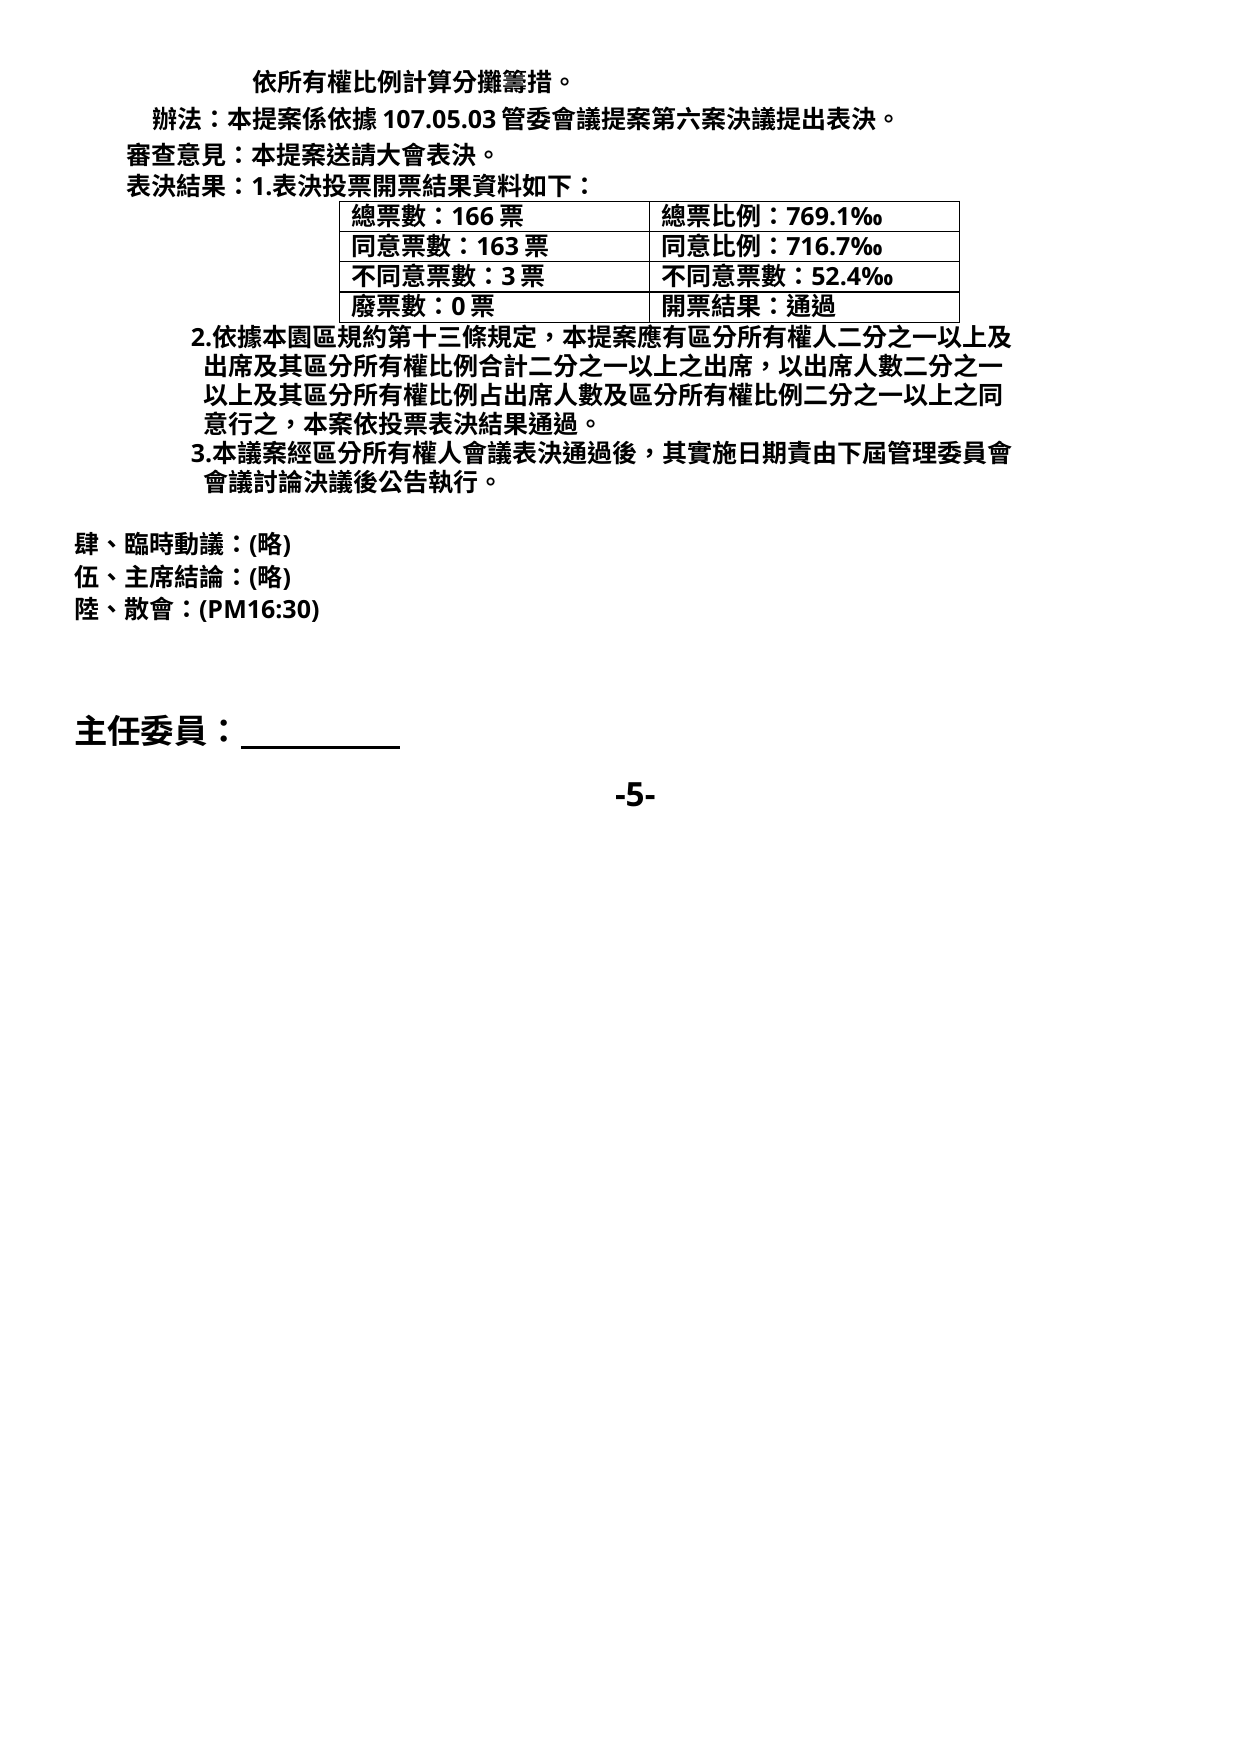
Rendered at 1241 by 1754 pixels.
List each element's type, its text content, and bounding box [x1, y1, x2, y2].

table_cell 同意票數：163票 [340, 232, 649, 261]
table_header 總票比例：769.1‰ [650, 202, 959, 231]
text 3.本議案經區分所有權人會議表決通過後，其實施日期責由下屆管理委員會 [74, 439, 1196, 468]
table_header 總票數：166票 [340, 202, 649, 231]
table_cell 同意比例：716.7‰ [650, 232, 959, 261]
table_cell 開票結果：通過 [650, 293, 959, 322]
text 2.依據本園區規約第十三條規定，本提案應有區分所有權人二分之一以上及 [74, 323, 1196, 352]
text -5- [74, 781, 1196, 812]
table_cell 廢票數：0票 [340, 293, 649, 322]
table_cell 不同意票數：52.4‰ [650, 262, 959, 291]
text 出席及其區分所有權比例合計二分之一以上之出席，以出席人數二分之一 [74, 352, 1196, 381]
text 意行之，本案依投票表決結果通過。 [74, 410, 1196, 439]
text 表決結果：1.表決投票開票結果資料如下： [74, 172, 1196, 201]
text 伍、主席結論：(略) [74, 560, 1196, 593]
table_cell 不同意票數：3票 [340, 262, 649, 291]
text 陸、散會：(PM16:30) [74, 593, 1196, 625]
text 主任委員： [74, 718, 1196, 750]
text 肆、臨時動議：(略) [74, 527, 1196, 560]
text 以上及其區分所有權比例占出席人數及區分所有權比例二分之一以上之同 [74, 381, 1196, 410]
text 依所有權比例計算分攤籌措。 [149, 63, 1196, 99]
text 辦法：本提案係依據107.05.03管委會議提案第六案決議提出表決。 [74, 99, 1196, 135]
text 審查意見：本提案送請大會表決。 [74, 135, 1196, 172]
text 會議討論決議後公告執行。 [74, 468, 1196, 498]
